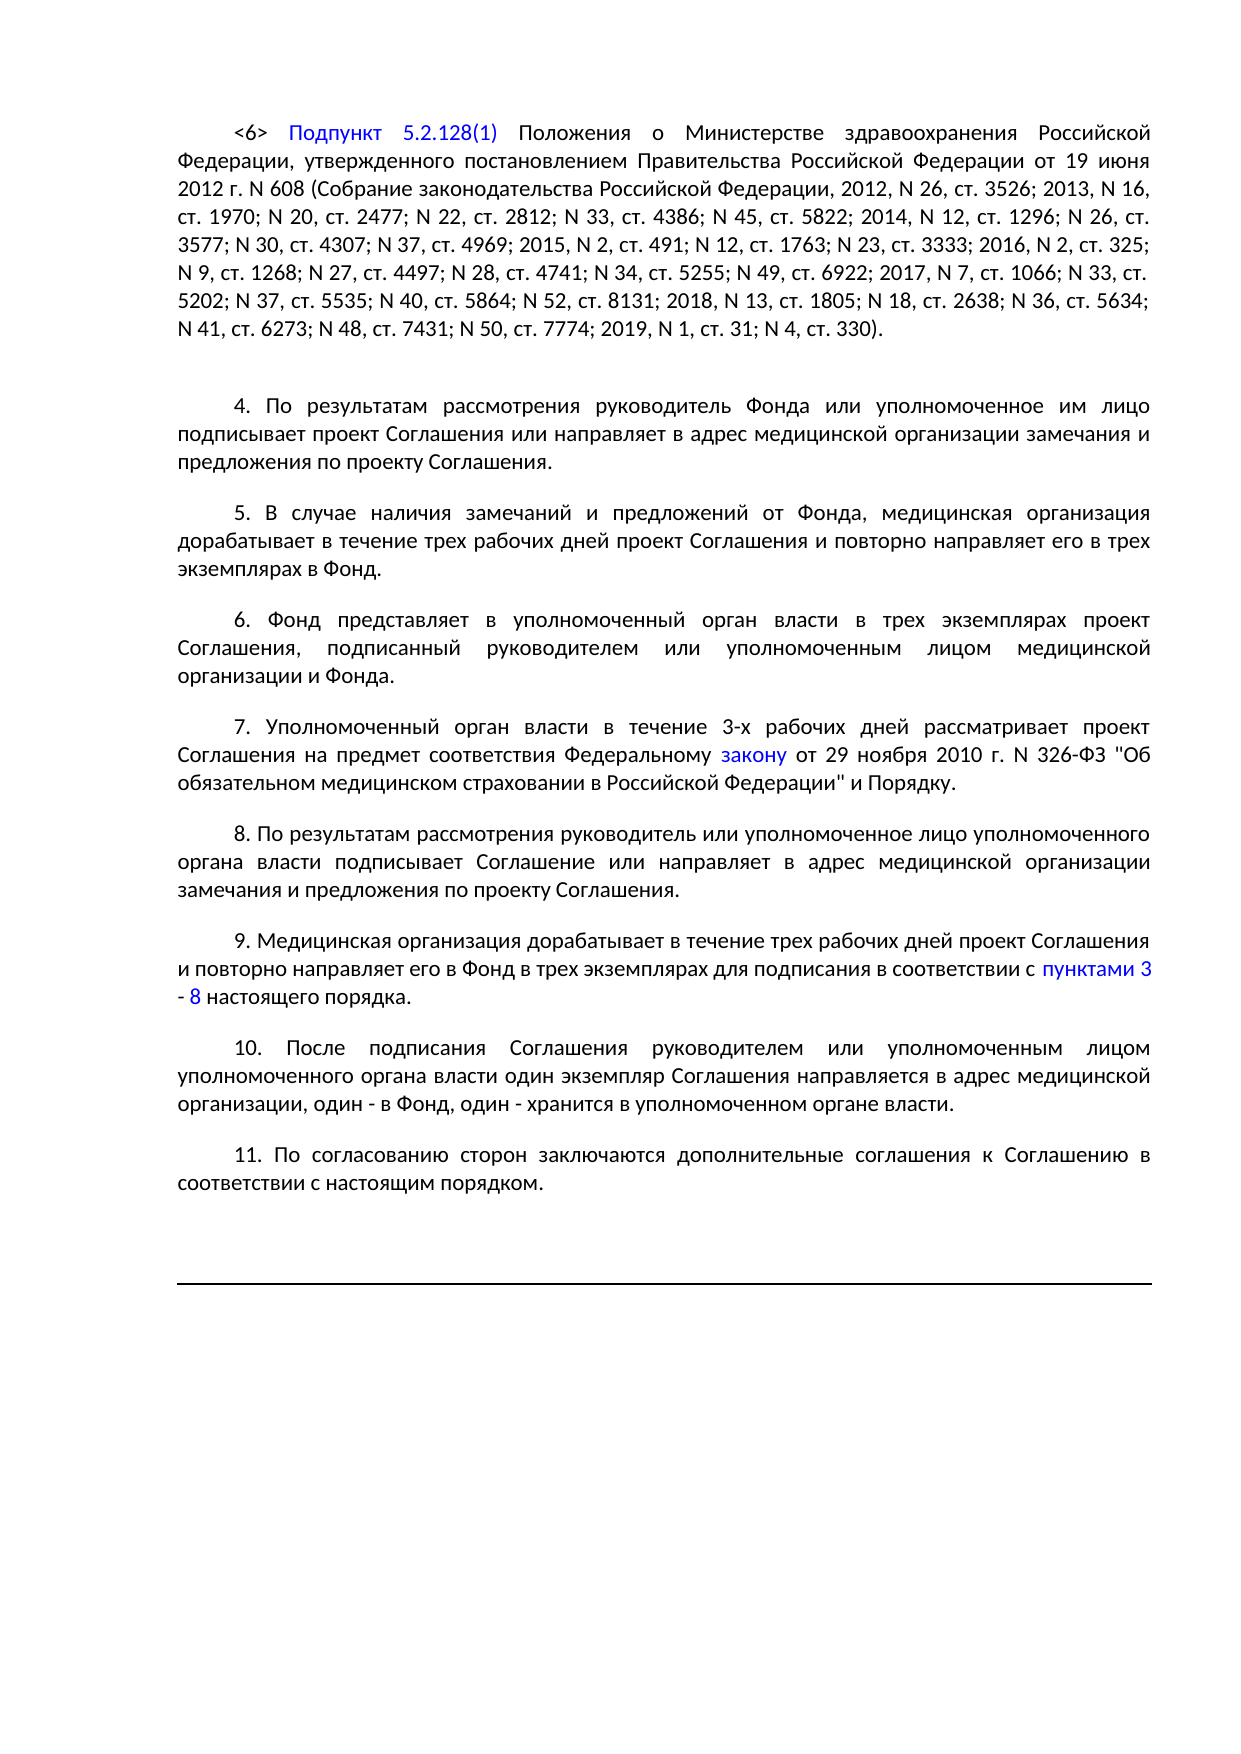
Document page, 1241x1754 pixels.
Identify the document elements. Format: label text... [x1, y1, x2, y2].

text 9. Медицинская организация дорабатывает в течение трех рабочих дней проект Соглашения и повторно направляет его в Фонд в трех экземплярах для подписания в соответствии с пунктами 3 - 8 настоящего порядка. [177, 926, 1152, 1010]
text 10. После подписания Соглашения руководителем или уполномоченным лицом уполномоченного органа власти один экземпляр Соглашения направляется в адрес медицинской организации, один - в Фонд, один - хранится в уполномоченном органе власти. [177, 1033, 1152, 1117]
text <6> Подпункт 5.2.128(1) Положения о Министерстве здравоохранения Российской Федерации, утвержденного постановлением Правительства Российской Федерации от 19 июня 2012 г. N 608 (Собрание законодательства Российской Федерации, 2012, N 26, ст. 3526; 2013, N 16, ст. 1970; N 20, ст. 2477; N 22, ст. 2812; N 33, ст. 4386; N 45, ст. 5822; 2014, N 12, ст. 1296; N 26, ст. 3577; N 30, ст. 4307; N 37, ст. 4969; 2015, N 2, ст. 491; N 12, ст. 1763; N 23, ст. 3333; 2016, N 2, ст. 325; N 9, ст. 1268; N 27, ст. 4497; N 28, ст. 4741; N 34, ст. 5255; N 49, ст. 6922; 2017, N 7, ст. 1066; N 33, ст. 5202; N 37, ст. 5535; N 40, ст. 5864; N 52, ст. 8131; 2018, N 13, ст. 1805; N 18, ст. 2638; N 36, ст. 5634; N 41, ст. 6273; N 48, ст. 7431; N 50, ст. 7774; 2019, N 1, ст. 31; N 4, ст. 330). [177, 118, 1152, 342]
text 11. По согласованию сторон заключаются дополнительные соглашения к Соглашению в соответствии с настоящим порядком. [177, 1140, 1152, 1196]
text 7. Уполномоченный орган власти в течение 3-х рабочих дней рассматривает проект Соглашения на предмет соответствия Федеральному закону от 29 ноября 2010 г. N 326-ФЗ "Об обязательном медицинском страховании в Российской Федерации" и Порядку. [177, 712, 1152, 796]
text 6. Фонд представляет в уполномоченный орган власти в трех экземплярах проект Соглашения, подписанный руководителем или уполномоченным лицом медицинской организации и Фонда. [177, 605, 1152, 689]
text 5. В случае наличия замечаний и предложений от Фонда, медицинская организация дорабатывает в течение трех рабочих дней проект Соглашения и повторно направляет его в трех экземплярах в Фонд. [177, 498, 1152, 582]
text 8. По результатам рассмотрения руководитель или уполномоченное лицо уполномоченного органа власти подписывает Соглашение или направляет в адрес медицинской организации замечания и предложения по проекту Соглашения. [177, 819, 1152, 903]
text 4. По результатам рассмотрения руководитель Фонда или уполномоченное им лицо подписывает проект Соглашения или направляет в адрес медицинской организации замечания и предложения по проекту Соглашения. [177, 391, 1152, 475]
